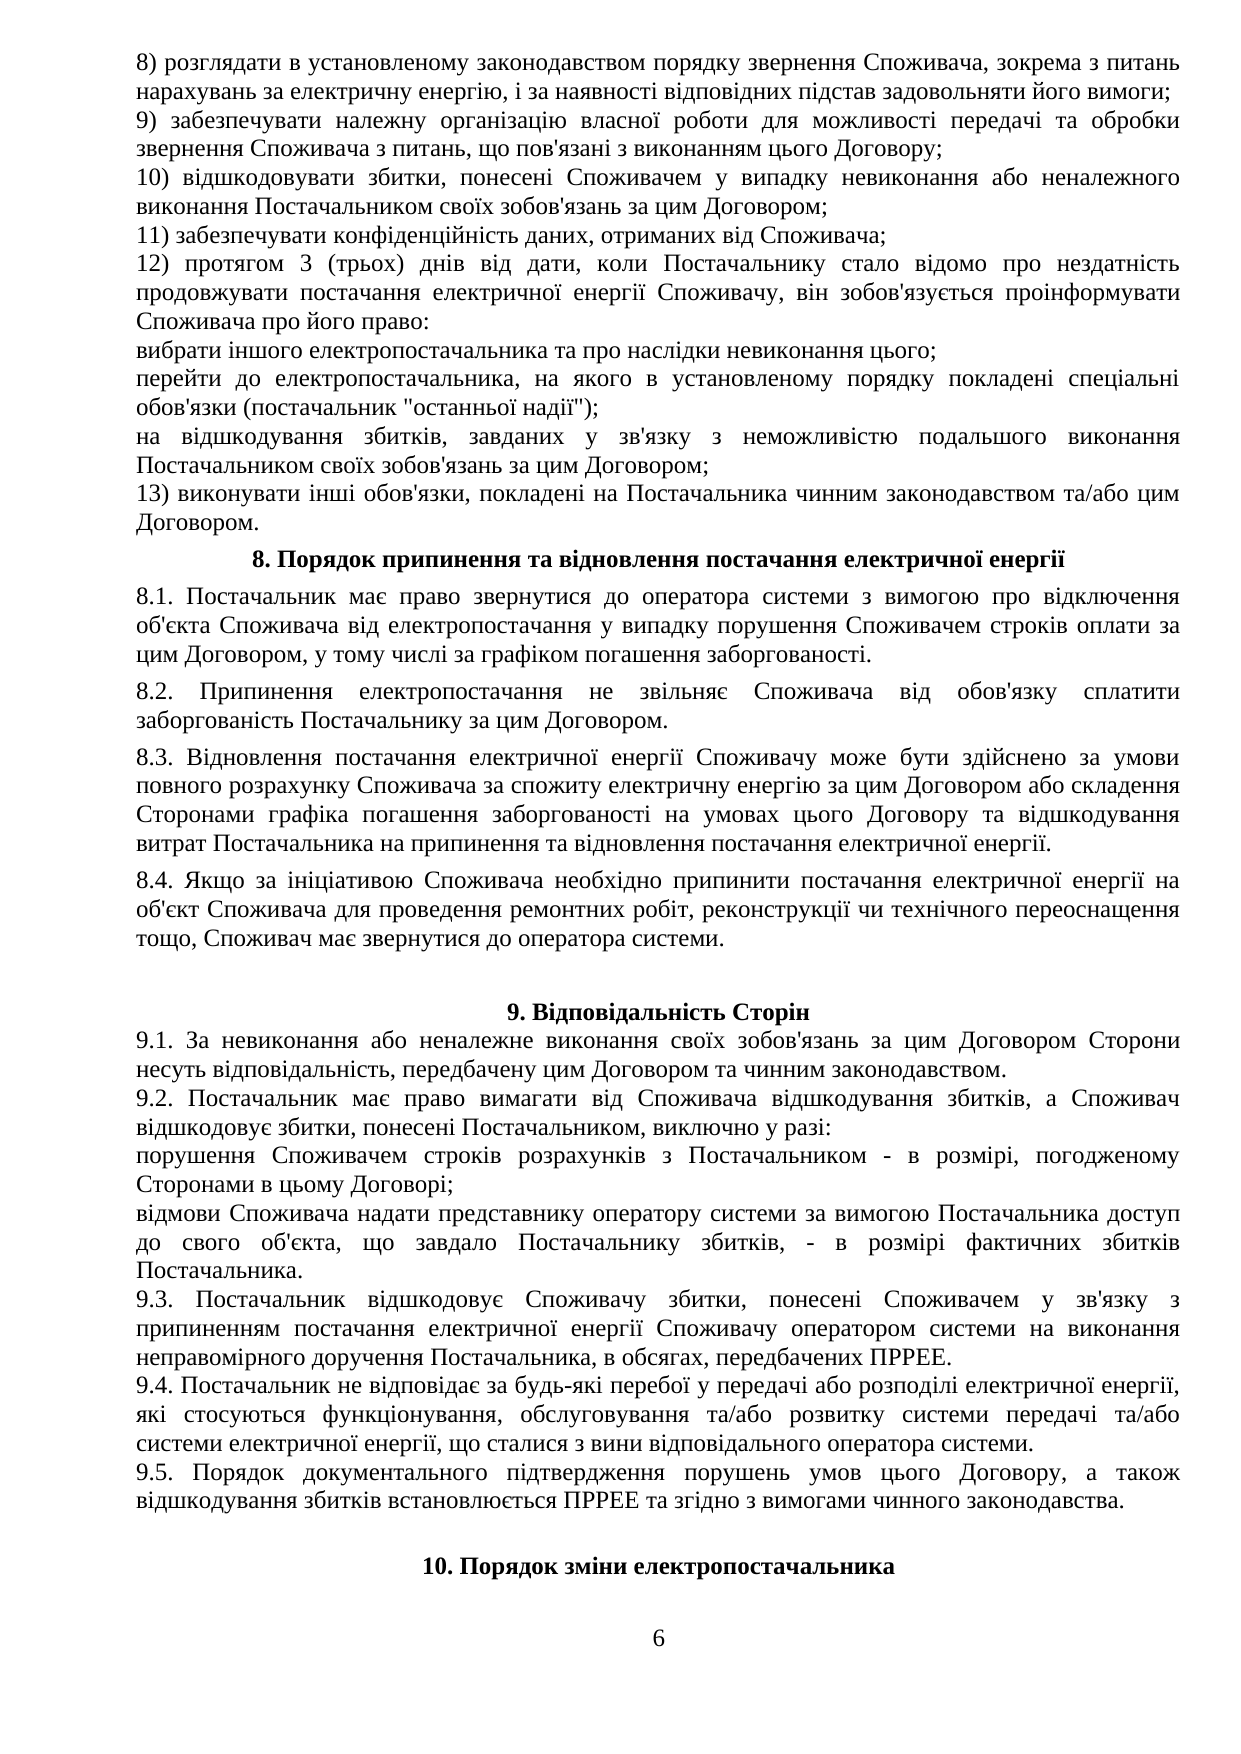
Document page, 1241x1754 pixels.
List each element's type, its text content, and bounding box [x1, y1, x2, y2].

text перейти до електропостачальника, на якого в установленому порядку покладені спеціальні обов'язки (постачальник "останньої надії"); [136, 363, 1181, 421]
text 9.3. Постачальник відшкодовує Споживачу збитки, понесені Споживачем у зв'язку з припиненням постачання електричної енергії Споживачу оператором системи на виконання неправомірного доручення Постачальника, в обсягах, передбачених ПРРЕЕ. [136, 1284, 1181, 1371]
text 12) протягом 3 (трьох) днів від дати, коли Постачальнику стало відомо про нездатність продовжувати постачання електричної енергії Споживачу, він зобов'язується проінформувати Споживача про його право: [136, 248, 1181, 335]
subtitle 10. Порядок зміни електропостачальника [136, 1551, 1181, 1580]
text на відшкодування збитків, завданих у зв'язку з неможливістю подальшого виконання Постачальником своїх зобов'язань за цим Договором; [136, 421, 1181, 478]
text 9.1. За невиконання або неналежне виконання своїх зобов'язань за цим Договором Сторони несуть відповідальність, передбачену цим Договором та чинним законодавством. [136, 1026, 1181, 1083]
text 8.1. Постачальник має право звернутися до оператора системи з вимогою про відключення об'єкта Споживача від електропостачання у випадку порушення Споживачем строків оплати за цим Договором, у тому числі за графіком погашення заборгованості. [136, 581, 1181, 668]
subtitle 9. Відповідальність Сторін [136, 997, 1181, 1026]
text 8.4. Якщо за ініціативою Споживача необхідно припинити постачання електричної енергії на об'єкт Споживача для проведення ремонтних робіт, реконструкції чи технічного переоснащення тощо, Споживач має звернутися до оператора системи. [136, 865, 1181, 951]
text 8.3. Відновлення постачання електричної енергії Споживачу може бути здійснено за умови повного розрахунку Споживача за спожиту електричну енергію за цим Договором або складення Сторонами графіка погашення заборгованості на умовах цього Договору та відшкодування витрат Постачальника на припинення та відновлення постачання електричної енергії. [136, 742, 1181, 857]
text 9.4. Постачальник не відповідає за будь-які перебої у передачі або розподілі електричної енергії, які стосуються функціонування, обслуговування та/або розвитку системи передачі та/або системи електричної енергії, що сталися з вини відповідального оператора системи. [136, 1371, 1181, 1457]
subtitle 8. Порядок припинення та відновлення постачання електричної енергії [136, 544, 1181, 573]
text 9.5. Порядок документального підтвердження порушень умов цього Договору, а також відшкодування збитків встановлюється ПРРЕЕ та згідно з вимогами чинного законодавства. [136, 1457, 1181, 1514]
text порушення Споживачем строків розрахунків з Постачальником - в розмірі, погодженому Сторонами в цьому Договорі; [136, 1141, 1181, 1198]
text 9) забезпечувати належну організацію власної роботи для можливості передачі та обробки звернення Споживача з питань, що пов'язані з виконанням цього Договору; [136, 105, 1181, 162]
text 10) відшкодовувати збитки, понесені Споживачем у випадку невиконання або неналежного виконання Постачальником своїх зобов'язань за цим Договором; [136, 162, 1181, 220]
text 8) розглядати в установленому законодавством порядку звернення Споживача, зокрема з питань нарахувань за електричну енергію, і за наявності відповідних підстав задовольняти його вимоги; [136, 47, 1181, 105]
text 11) забезпечувати конфіденційність даних, отриманих від Споживача; [136, 220, 1181, 248]
text 8.2. Припинення електропостачання не звільняє Споживача від обов'язку сплатити заборгованість Постачальнику за цим Договором. [136, 676, 1181, 733]
text вибрати іншого електропостачальника та про наслідки невиконання цього; [136, 335, 1181, 363]
text 13) виконувати інші обов'язки, покладені на Постачальника чинним законодавством та/або цим Договором. [136, 478, 1181, 536]
text 9.2. Постачальник має право вимагати від Споживача відшкодування збитків, а Споживач відшкодовує збитки, понесені Постачальником, виключно у разі: [136, 1083, 1181, 1141]
text відмови Споживача надати представнику оператору системи за вимогою Постачальника доступ до свого об'єкта, що завдало Постачальнику збитків, - в розмірі фактичних збитків Постачальника. [136, 1198, 1181, 1284]
